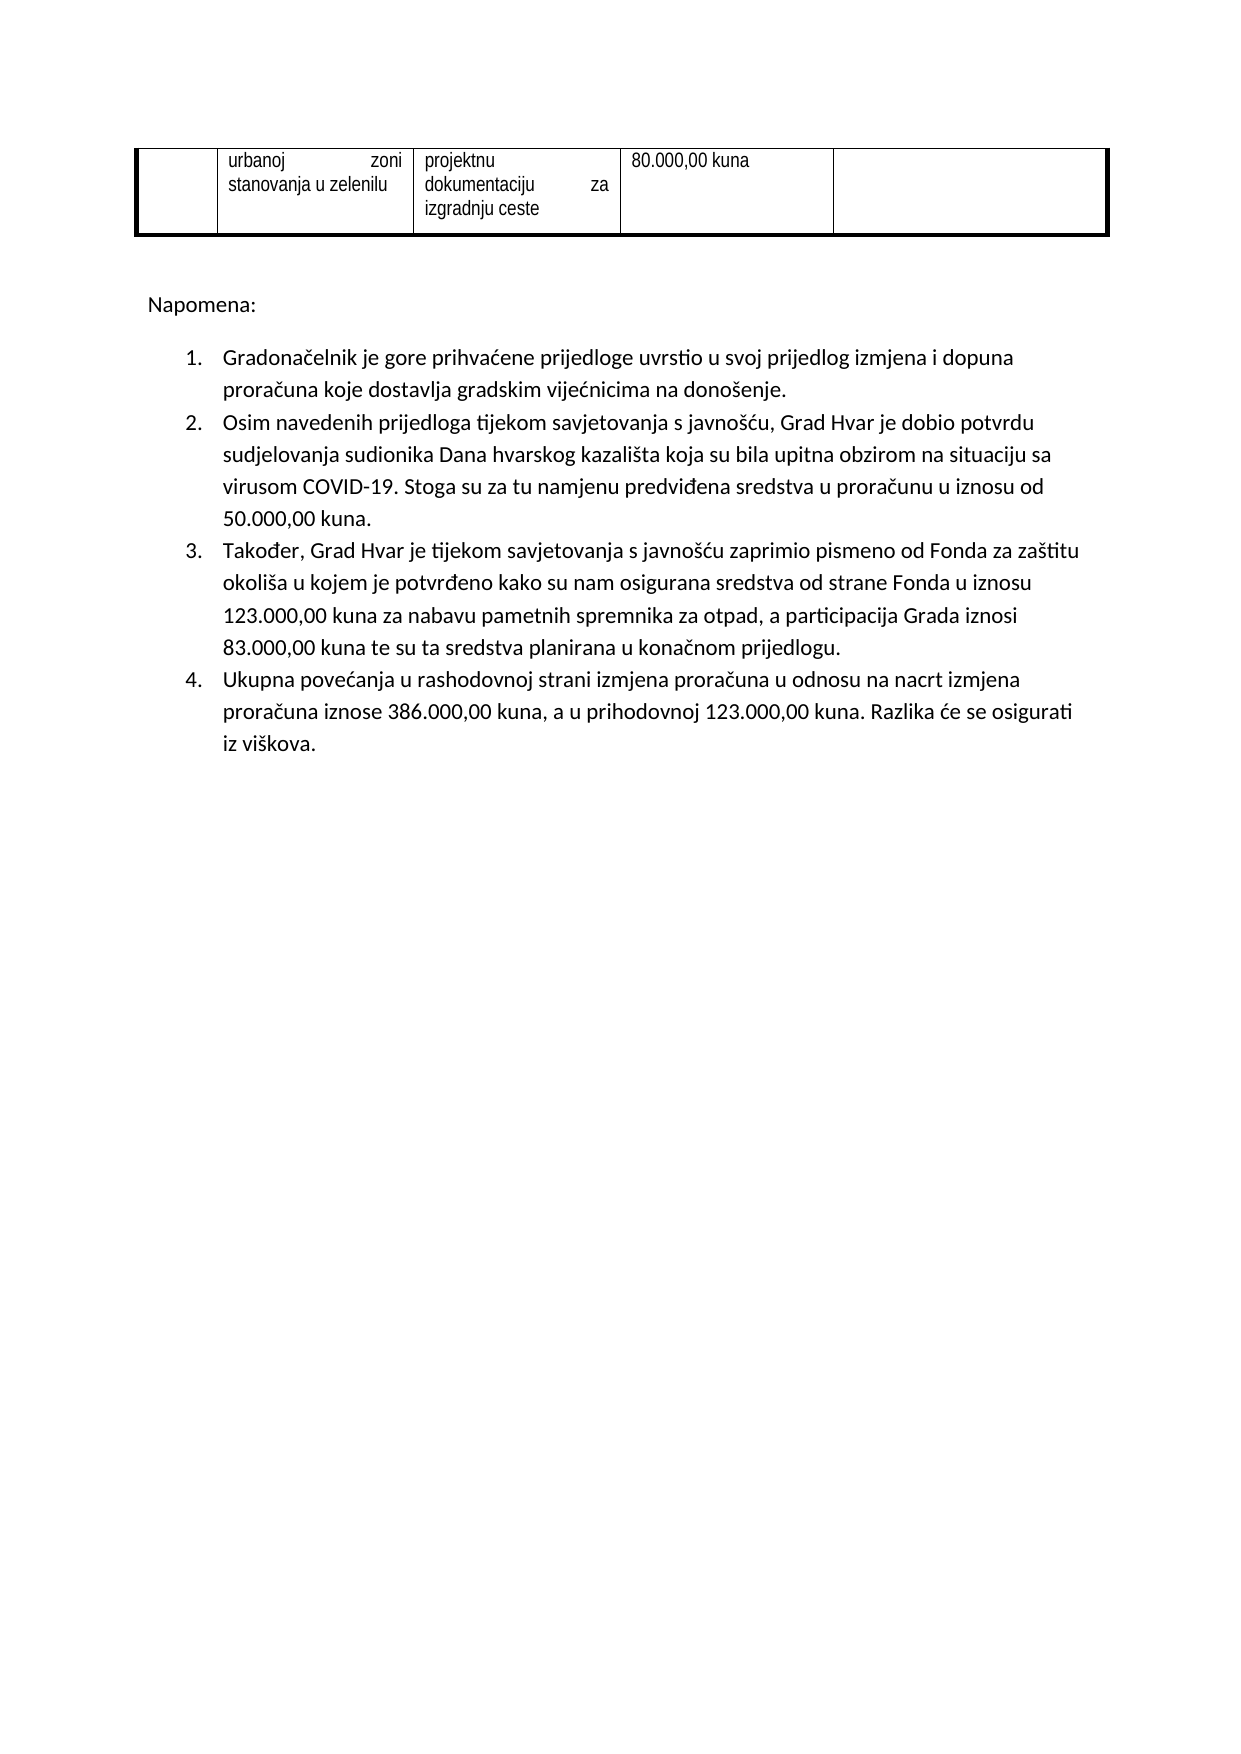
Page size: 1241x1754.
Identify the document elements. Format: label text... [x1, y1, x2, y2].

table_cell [414, 149, 620, 232]
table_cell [834, 149, 1105, 232]
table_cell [621, 149, 833, 232]
list Gradonačelnik je gore prihvaćene prijedloge uvrstio u svoj prijedlog izmjena i dopuna proračuna koje dostavlja gradskim vijećnicima na donošenje. [185, 343, 1093, 403]
list Također, Grad Hvar je tijekom savjetovanja s javnošću zaprimio pismeno od Fonda za zaštitu okoliša u kojem je potvrđeno kako su nam osigurana sredstva od strane Fonda u iznosu 123.000,00 kuna za nabavu pametnih spremnika za otpad, a participacija Grada iznosi 83.000,00 kuna te su ta sredstva planirana u konačnom prijedlogu. [185, 536, 1093, 661]
text Napomena: [148, 290, 1093, 318]
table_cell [218, 149, 413, 232]
list Ukupna povećanja u rashodovnoj strani izmjena proračuna u odnosu na nacrt izmjena proračuna iznose 386.000,00 kuna, a u prihodovnoj 123.000,00 kuna. Razlika će se osigurati iz viškova. [185, 665, 1093, 757]
list Osim navedenih prijedloga tijekom savjetovanja s javnošću, Grad Hvar je dobio potvrdu sudjelovanja sudionika Dana hvarskog kazališta koja su bila upitna obzirom na situaciju sa virusom COVID-19. Stoga su za tu namjenu predviđena sredstva u proračunu u iznosu od 50.000,00 kuna. [185, 408, 1093, 532]
table_cell 3. [139, 149, 217, 232]
